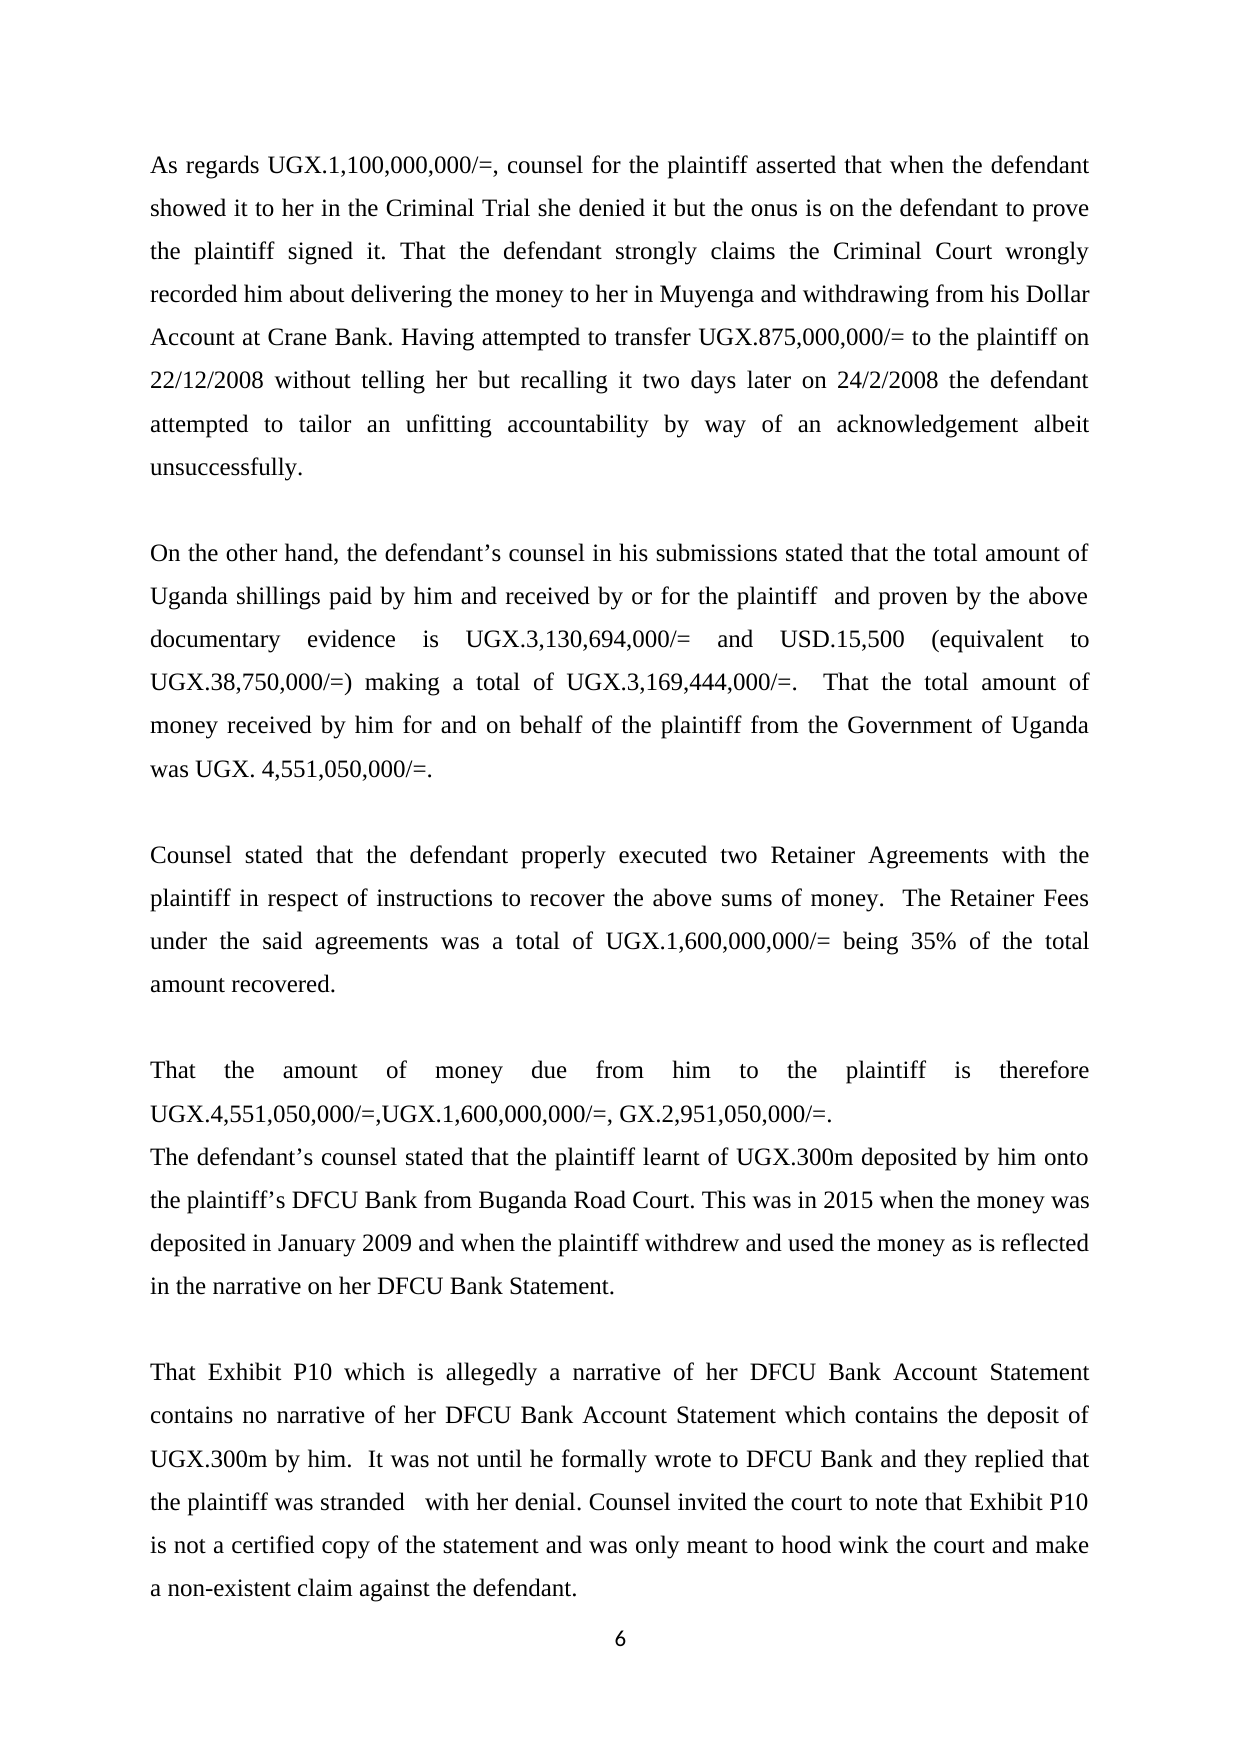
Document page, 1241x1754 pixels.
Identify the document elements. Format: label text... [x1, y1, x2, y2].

list The defendant’s counsel stated that the plaintiff learnt of UGX.300m deposited by him onto the plaintiff’s DFCU Bank from Buganda Road Court. This was in 2015 when the money was deposited in January 2009 and when the plaintiff withdrew and used the money as is reflected in the narrative on her DFCU Bank Statement. [150, 1142, 1090, 1300]
list That Exhibit P10 which is allegedly a narrative of her DFCU Bank Account Statement contains no narrative of her DFCU Bank Account Statement which contains the deposit of UGX.300m by him. It was not until he formally wrote to DFCU Bank and they replied that the plaintiff was stranded with her denial. Counsel invited the court to note that Exhibit P10 is not a certified copy of the statement and was only meant to hood wink the court and make a non-existent claim against the defendant. [150, 1357, 1090, 1602]
list That the amount of money due from him to the plaintiff is therefore UGX.4,551,050,000/=,UGX.1,600,000,000/=, GX.2,951,050,000/=. [150, 1056, 1090, 1127]
list On the other hand, the defendant’s counsel in his submissions stated that the total amount of Uganda shillings paid by him and received by or for the plaintiff and proven by the above documentary evidence is UGX.3,130,694,000/= and USD.15,500 (equivalent to UGX.38,750,000/=) making a total of UGX.3,169,444,000/=. That the total amount of money received by him for and on behalf of the plaintiff from the Government of Uganda was UGX. 4,551,050,000/=. [150, 538, 1090, 782]
list Counsel stated that the defendant properly executed two Retainer Agreements with the plaintiff in respect of instructions to recover the above sums of money. The Retainer Fees under the said agreements was a total of UGX.1,600,000,000/= being 35% of the total amount recovered. [150, 840, 1090, 998]
list As regards UGX.1,100,000,000/=, counsel for the plaintiff asserted that when the defendant showed it to her in the Criminal Trial she denied it but the onus is on the defendant to prove the plaintiff signed it. That the defendant strongly claims the Criminal Court wrongly recorded him about delivering the money to her in Muyenga and withdrawing from his Dollar Account at Crane Bank. Having attempted to transfer UGX.875,000,000/= to the plaintiff on 22/12/2008 without telling her but recalling it two days later on 24/2/2008 the defendant attempted to tailor an unfitting accountability by way of an acknowledgement albeit unsuccessfully. [150, 150, 1090, 481]
